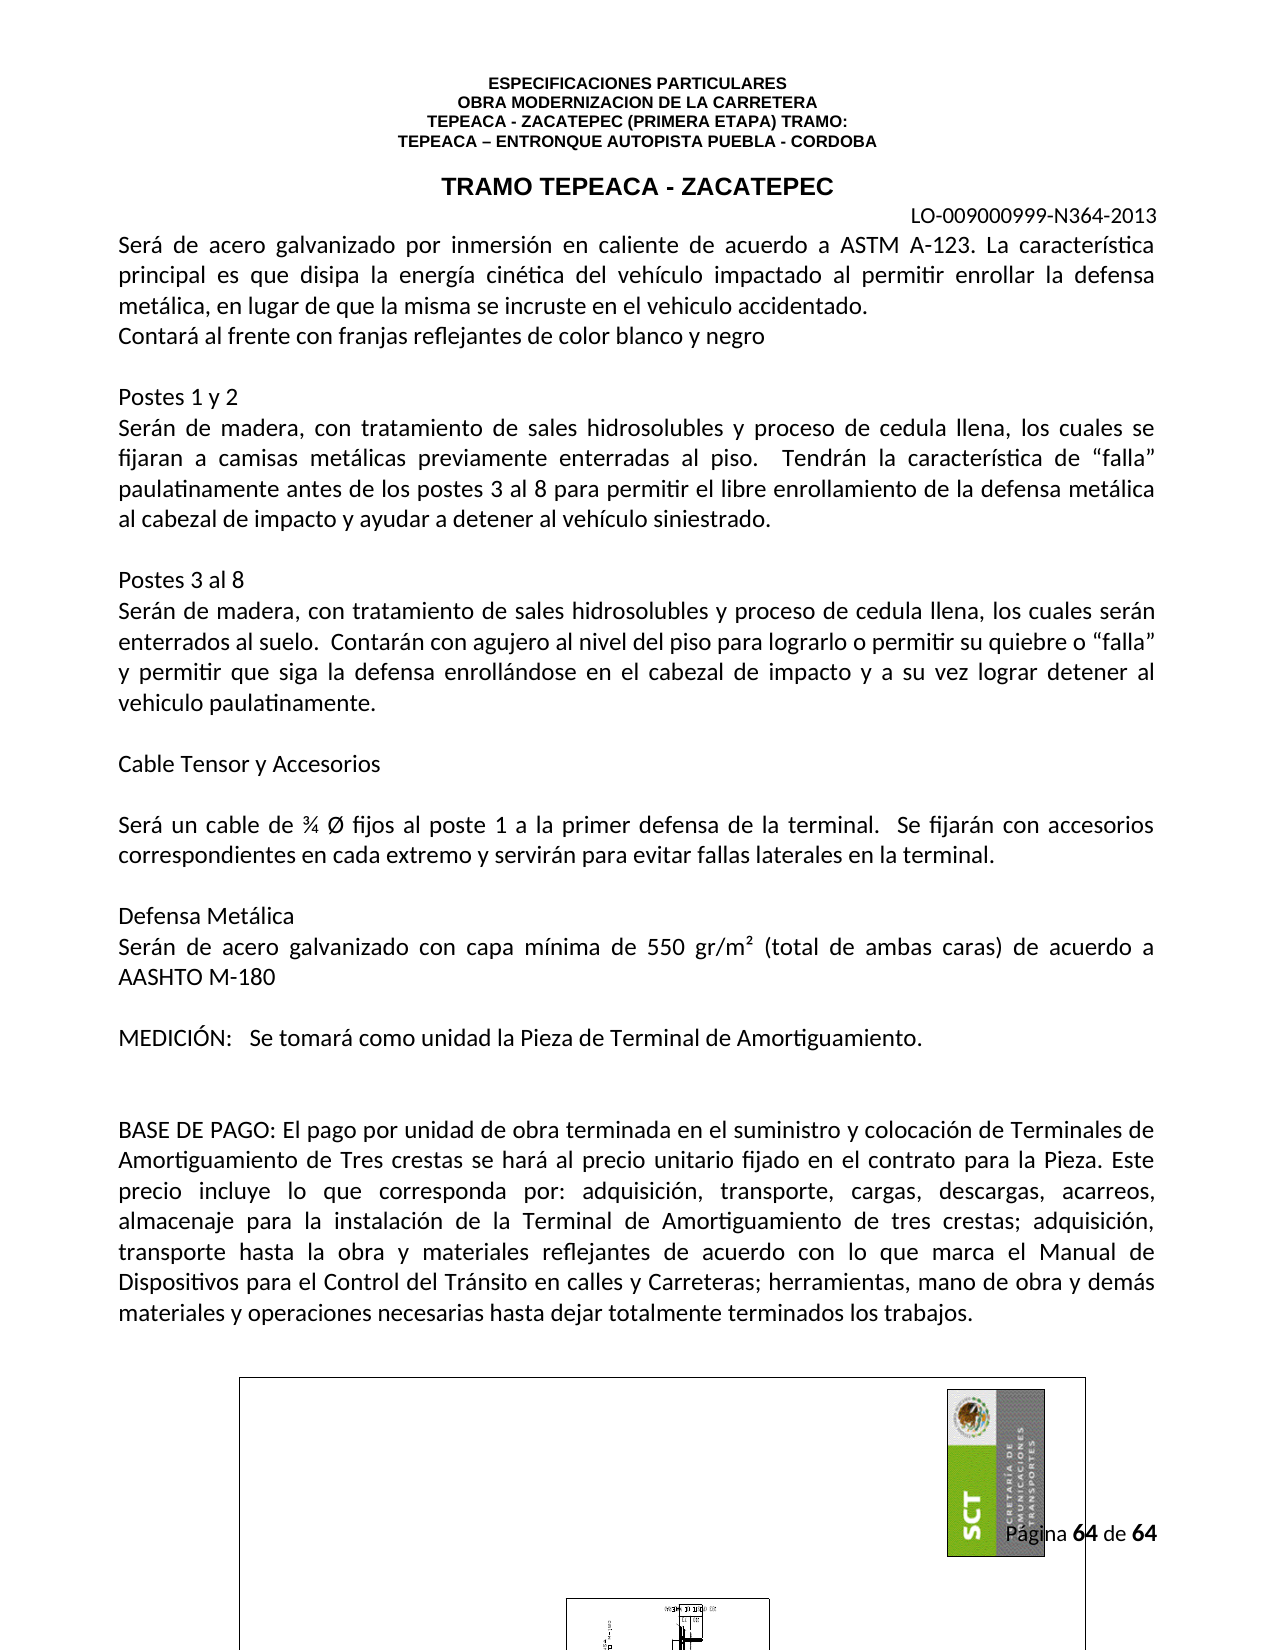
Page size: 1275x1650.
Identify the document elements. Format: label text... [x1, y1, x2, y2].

text Será un cable de ¾ Ø fijos al poste la primer defensa de la terminal. Se fijarán con accesorios correspondientes en cada extremo y servirán para evitar fallas laterales en la terminal. [118, 809, 1157, 870]
text Serán de madera, con tratamiento de sales hidrosolubles y proceso de cedula llena, los cuales se fijaran a camisas metálicas previamente enterradas al piso. Tendrán la característica de “falla” paulatinamente antes de los postes 3 al 8 para permitir el libre enrollamiento de la defensa metálica al cabezal de impacto y ayudar a detener al vehículo siniestrado. [118, 412, 1157, 534]
text Postes 1 y 2 [118, 381, 1157, 412]
picture [948, 1390, 1044, 1556]
text Será de acero galvanizado por inmersión en caliente de acuerdo a ASTM A-123. La característica principal es que disipa la energía cinética del vehículo impactado al permitir enrollar la defensa metálica, en lugar de que la misma se incruste en el vehiculo accidentado. [118, 229, 1157, 320]
text Contará al frente con franjas reflejantes de color blanco y negro [118, 320, 1157, 351]
text MEDICIÓN: Se tomará como unidad la Pieza de Terminal de Amortiguamiento. [118, 1022, 1157, 1053]
text Defensa Metálica [118, 900, 1157, 931]
text Serán de acero galvanizado con capa mínima de 550 gr/m² (total de ambas caras) de acuerdo a AASHTO M-180 [118, 931, 1157, 992]
text BASE DE PAGO: El pago por unidad de obra terminada en el suministro y colocación de Terminales de Amortiguamiento de Tres crestas se hará al precio unitario fijado en el contrato para la Pieza. Este precio incluye lo que corresponda por: adquisición, transporte, cargas, descargas, acarreos, almacenaje para la instalación de la Terminal de Amortiguamiento de tres crestas; adquisición, transporte hasta la obra y materiales reflejantes de acuerdo con lo que marca el Manual de Dispositivos para el Control del Tránsito en calles y Carreteras; herramientas, mano de obra y demás materiales y operaciones necesarias hasta dejar totalmente terminados los trabajos. [118, 1114, 1157, 1328]
text Postes 3 al 8 [118, 564, 1157, 595]
text Cable Tensor y Accesorios [118, 748, 1157, 778]
text Serán de madera, con tratamiento de sales hidrosolubles y proceso de cedula llena, los cuales serán enterrados al suelo. Contarán con agujero al nivel del piso para lograrlo o permitir su quiebre o “falla” y permitir que siga la defensa enrollándose en el cabezal de impacto y a su vez lograr detener al vehiculo paulatinamente. [118, 595, 1157, 717]
